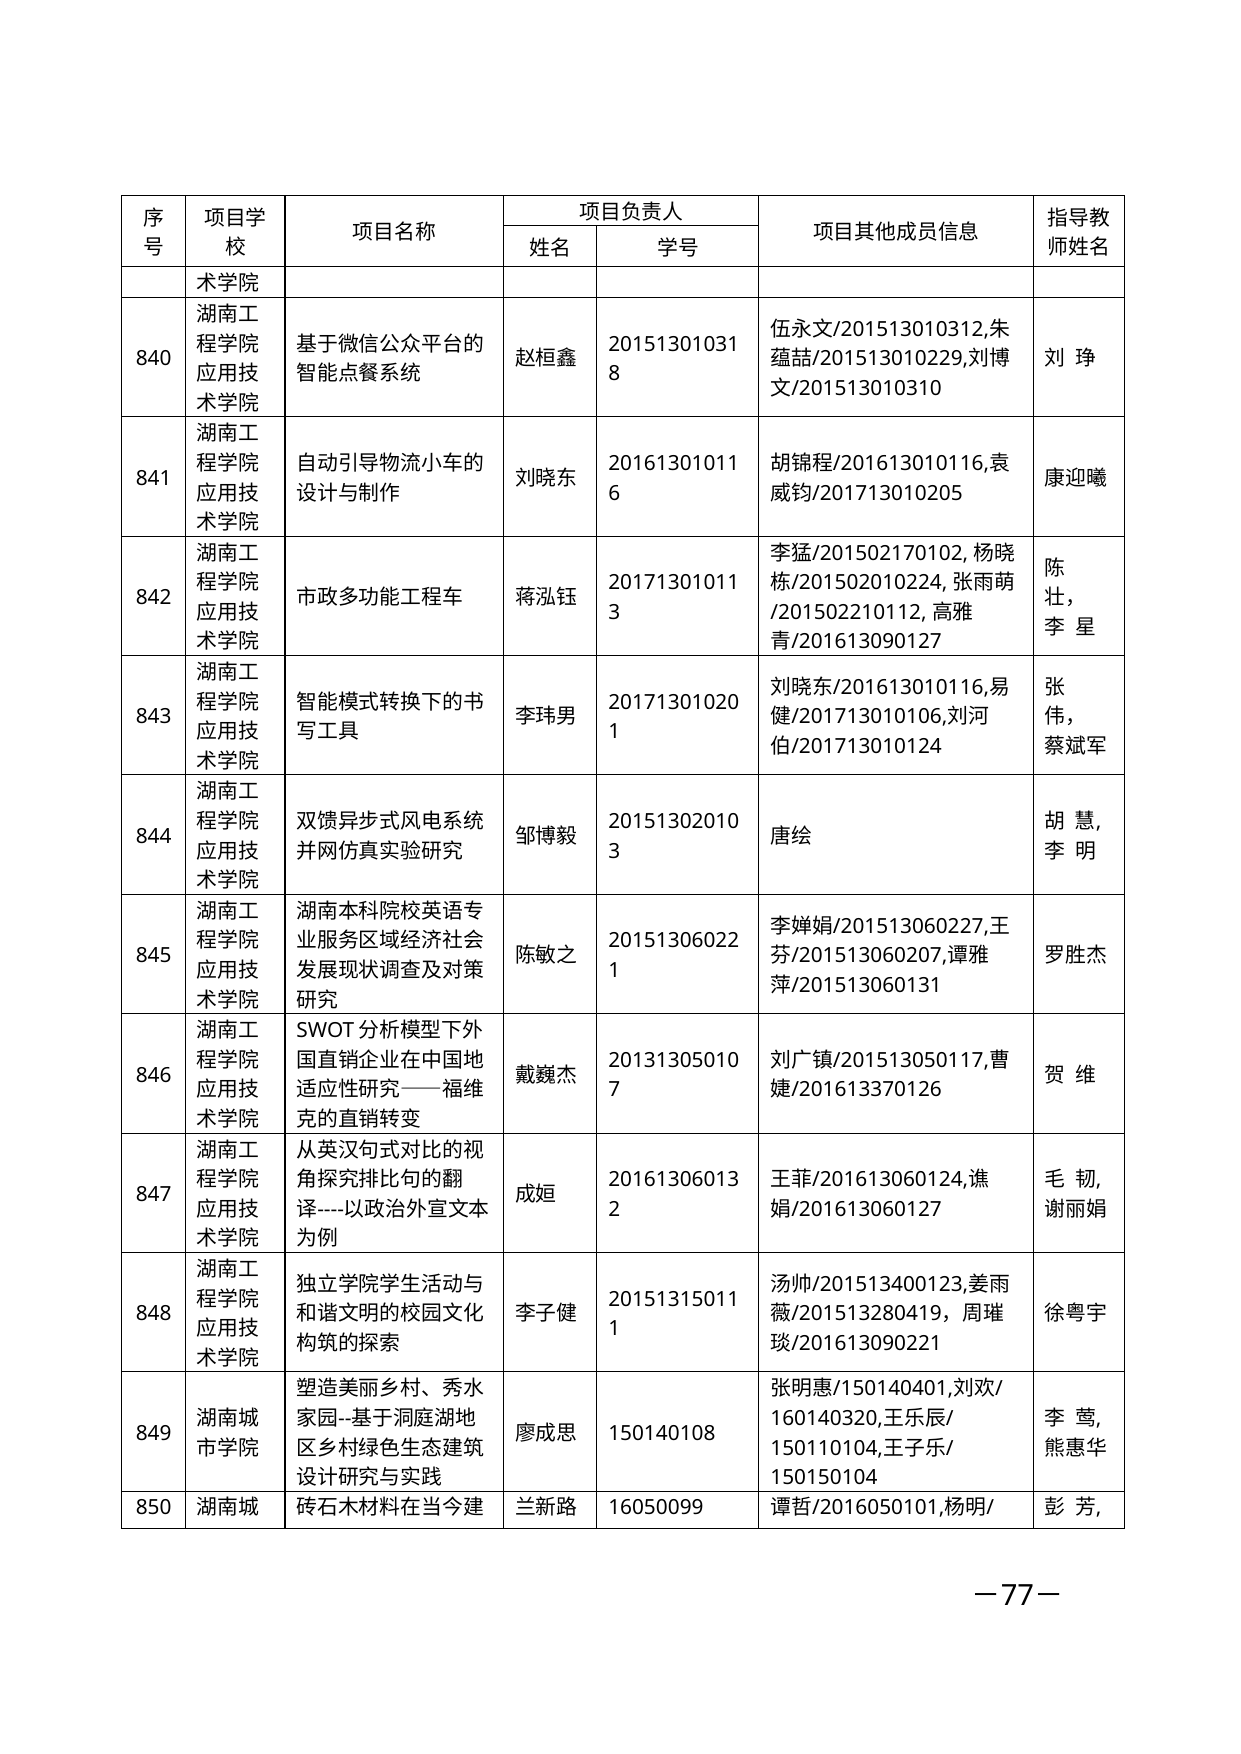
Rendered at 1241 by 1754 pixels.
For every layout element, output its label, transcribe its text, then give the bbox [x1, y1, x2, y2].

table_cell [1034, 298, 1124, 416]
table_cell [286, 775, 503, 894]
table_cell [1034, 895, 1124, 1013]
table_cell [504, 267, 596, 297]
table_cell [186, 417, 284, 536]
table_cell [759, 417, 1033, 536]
table_cell 姓名 [504, 226, 596, 266]
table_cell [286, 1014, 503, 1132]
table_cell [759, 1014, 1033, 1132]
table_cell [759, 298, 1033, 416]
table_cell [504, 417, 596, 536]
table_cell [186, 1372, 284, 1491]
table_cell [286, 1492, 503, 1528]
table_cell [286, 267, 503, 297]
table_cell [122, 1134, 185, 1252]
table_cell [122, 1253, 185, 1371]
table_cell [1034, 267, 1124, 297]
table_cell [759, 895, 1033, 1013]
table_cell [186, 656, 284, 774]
table_header 指导教师姓名 [1034, 196, 1124, 266]
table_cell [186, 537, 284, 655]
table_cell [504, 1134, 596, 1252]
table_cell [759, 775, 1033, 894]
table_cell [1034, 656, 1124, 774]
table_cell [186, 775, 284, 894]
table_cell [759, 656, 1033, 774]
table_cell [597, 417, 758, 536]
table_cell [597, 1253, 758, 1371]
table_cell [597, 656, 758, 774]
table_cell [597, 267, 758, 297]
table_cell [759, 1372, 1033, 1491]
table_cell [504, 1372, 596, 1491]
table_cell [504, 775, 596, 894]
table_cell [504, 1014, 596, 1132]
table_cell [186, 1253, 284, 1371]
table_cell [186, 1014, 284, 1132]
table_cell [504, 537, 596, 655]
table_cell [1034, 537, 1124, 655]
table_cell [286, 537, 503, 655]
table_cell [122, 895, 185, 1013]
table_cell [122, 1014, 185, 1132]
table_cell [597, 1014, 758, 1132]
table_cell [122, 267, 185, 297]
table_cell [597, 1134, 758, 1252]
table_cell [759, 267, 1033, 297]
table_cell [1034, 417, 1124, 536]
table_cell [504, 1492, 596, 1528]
table_header 项目名称 [286, 196, 503, 266]
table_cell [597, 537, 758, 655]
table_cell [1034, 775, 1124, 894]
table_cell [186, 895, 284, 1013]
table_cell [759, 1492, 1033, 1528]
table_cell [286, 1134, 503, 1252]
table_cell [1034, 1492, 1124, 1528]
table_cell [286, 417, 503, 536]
table_header 项目负责人 [504, 196, 758, 225]
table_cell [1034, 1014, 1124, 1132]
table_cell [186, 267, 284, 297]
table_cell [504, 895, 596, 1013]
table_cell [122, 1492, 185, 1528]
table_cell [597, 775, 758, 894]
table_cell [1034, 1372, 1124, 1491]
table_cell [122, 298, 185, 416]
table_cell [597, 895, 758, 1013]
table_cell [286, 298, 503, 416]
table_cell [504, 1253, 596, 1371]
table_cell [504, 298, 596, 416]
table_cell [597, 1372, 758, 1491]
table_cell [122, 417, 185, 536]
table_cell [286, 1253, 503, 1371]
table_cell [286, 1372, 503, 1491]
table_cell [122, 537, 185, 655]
table_header 项目学校 [186, 196, 284, 266]
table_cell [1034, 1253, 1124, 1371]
table_cell 学号 [597, 226, 758, 266]
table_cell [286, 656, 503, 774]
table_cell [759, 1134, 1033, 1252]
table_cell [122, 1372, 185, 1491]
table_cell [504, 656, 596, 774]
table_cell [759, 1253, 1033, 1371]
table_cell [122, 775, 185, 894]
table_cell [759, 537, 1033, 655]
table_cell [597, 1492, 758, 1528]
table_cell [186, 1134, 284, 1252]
table_header 序号 [122, 196, 185, 266]
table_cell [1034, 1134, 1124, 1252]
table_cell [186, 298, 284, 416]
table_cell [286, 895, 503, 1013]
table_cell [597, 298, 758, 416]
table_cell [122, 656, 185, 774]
table_header 项目其他成员信息 [759, 196, 1033, 266]
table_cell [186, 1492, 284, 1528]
